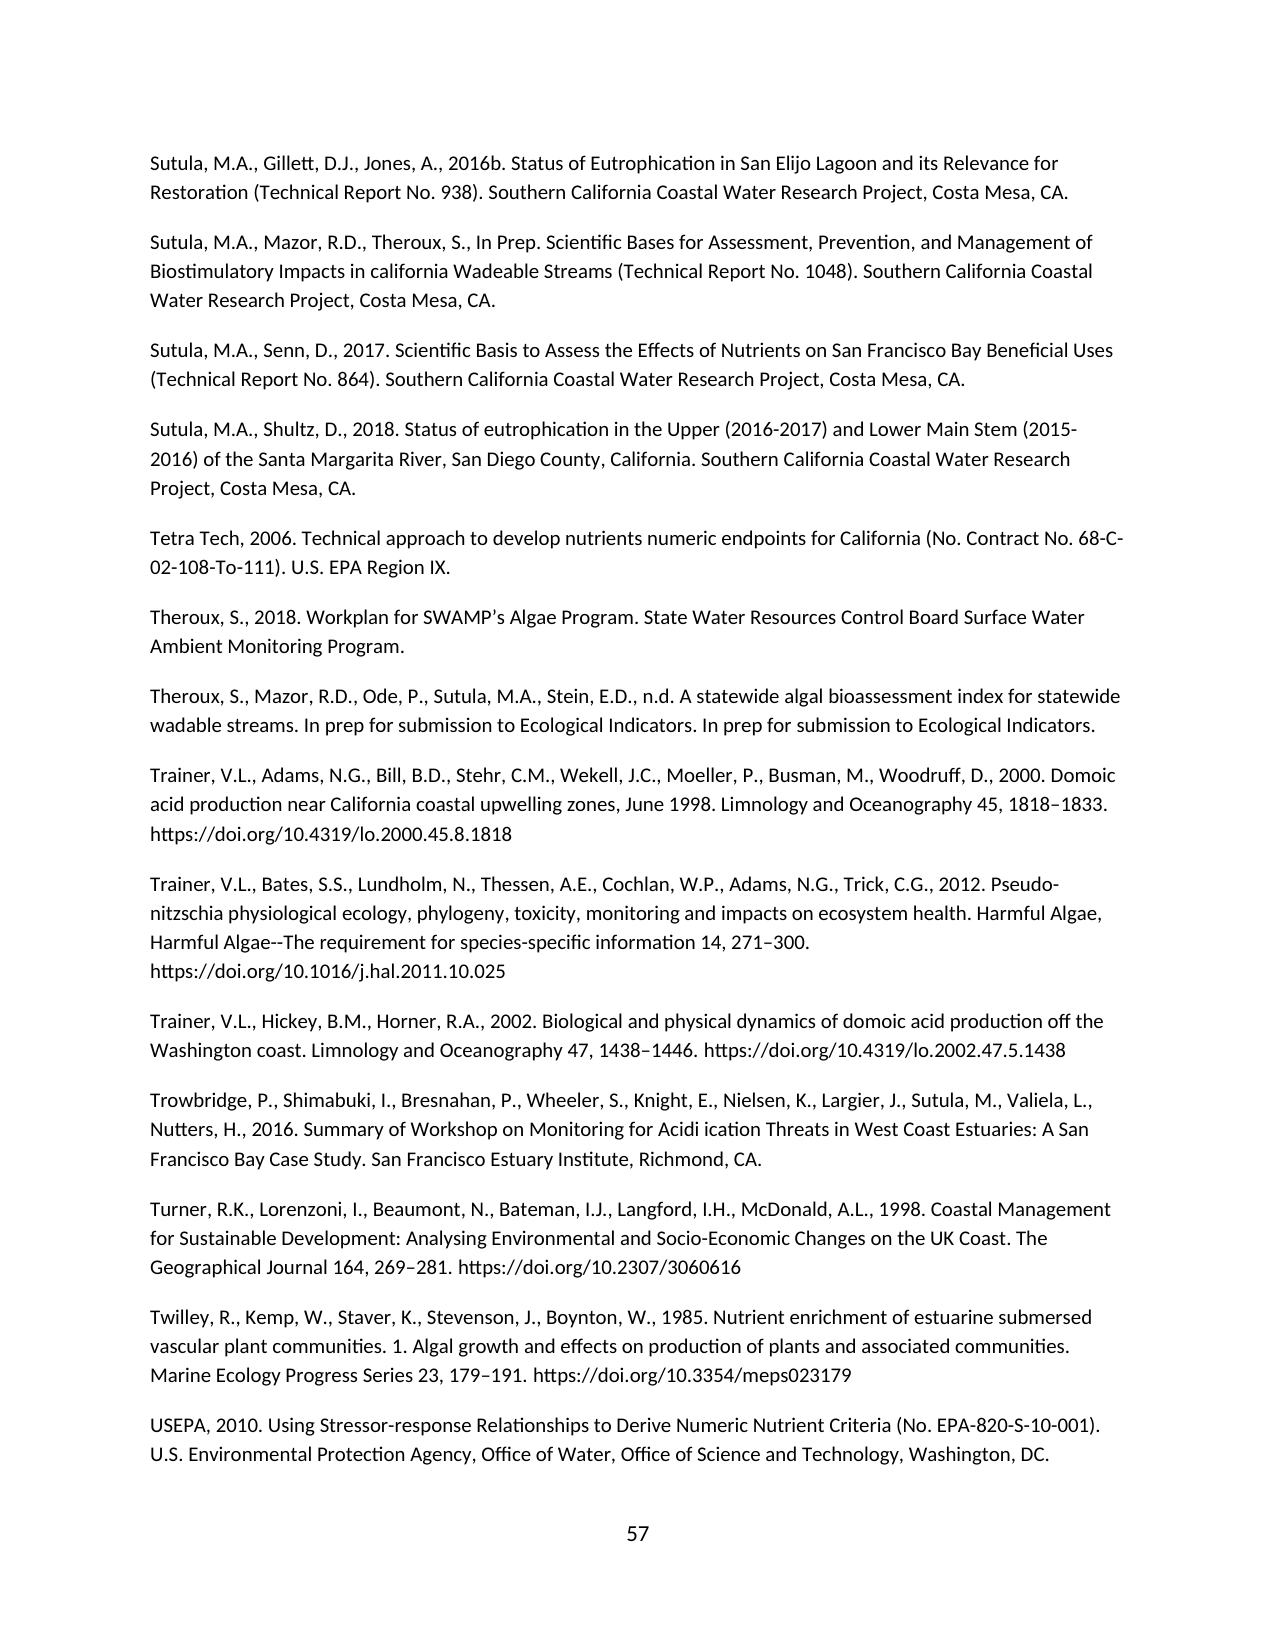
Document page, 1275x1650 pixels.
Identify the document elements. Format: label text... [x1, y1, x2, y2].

text Trainer, V.L., Bates, S.S., Lundholm, N., Thessen, A.E., Cochlan, W.P., Adams, N.G., Trick, C.G., 2012. Pseudo-nitzschia physiological ecology, phylogeny, toxicity, monitoring and impacts on ecosystem health. Harmful Algae, Harmful Algae--The requirement for species-specific information 14, 271–300. https://doi.org/10.1016/j.hal.2011.10.025 [150, 871, 1125, 984]
text Tetra Tech, 2006. Technical approach to develop nutrients numeric endpoints for California (No. Contract No. 68-C-02-108-To-111). U.S. EPA Region IX. [150, 525, 1125, 579]
text Sutula, M.A., Shultz, D., 2018. Status of eutrophication in the Upper (2016-2017) and Lower Main Stem (2015-2016) of the Santa Margarita River, San Diego County, California. Southern California Coastal Water Research Project, Costa Mesa, CA. [150, 417, 1125, 500]
text Trainer, V.L., Adams, N.G., Bill, B.D., Stehr, C.M., Wekell, J.C., Moeller, P., Busman, M., Woodruff, D., 2000. Domoic acid production near California coastal upwelling zones, June 1998. Limnology and Oceanography 45, 1818–1833. https://doi.org/10.4319/lo.2000.45.8.1818 [150, 762, 1125, 846]
text USEPA, 2010. Using Stressor-response Relationships to Derive Numeric Nutrient Criteria (No. EPA-820-S-10-001). U.S. Environmental Protection Agency, Office of Water, Office of Science and Technology, Washington, DC. [150, 1412, 1125, 1467]
text Trowbridge, P., Shimabuki, I., Bresnahan, P., Wheeler, S., Knight, E., Nielsen, K., Largier, J., Sutula, M., Valiela, L., Nutters, H., 2016. Summary of Workshop on Monitoring for Acidi ication Threats in West Coast Estuaries: A San Francisco Bay Case Study. San Francisco Estuary Institute, Richmond, CA. [150, 1087, 1125, 1171]
text Sutula, M.A., Senn, D., 2017. Scientific Basis to Assess the Effects of Nutrients on San Francisco Bay Beneficial Uses (Technical Report No. 864). Southern California Coastal Water Research Project, Costa Mesa, CA. [150, 337, 1125, 392]
text Twilley, R., Kemp, W., Staver, K., Stevenson, J., Boynton, W., 1985. Nutrient enrichment of estuarine submersed vascular plant communities. 1. Algal growth and effects on production of plants and associated communities. Marine Ecology Progress Series 23, 179–191. https://doi.org/10.3354/meps023179 [150, 1304, 1125, 1388]
text Sutula, M.A., Gillett, D.J., Jones, A., 2016b. Status of Eutrophication in San Elijo Lagoon and its Relevance for Restoration (Technical Report No. 938). Southern California Coastal Water Research Project, Costa Mesa, CA. [150, 150, 1125, 204]
text Theroux, S., Mazor, R.D., Ode, P., Sutula, M.A., Stein, E.D., n.d. A statewide algal bioassessment index for statewide wadable streams. In prep for submission to Ecological Indicators. In prep for submission to Ecological Indicators. [150, 683, 1125, 738]
text Sutula, M.A., Mazor, R.D., Theroux, S., In Prep. Scientific Bases for Assessment, Prevention, and Management of Biostimulatory Impacts in california Wadeable Streams (Technical Report No. 1048). Southern California Coastal Water Research Project, Costa Mesa, CA. [150, 229, 1125, 313]
text Theroux, S., 2018. Workplan for SWAMP’s Algae Program. State Water Resources Control Board Surface Water Ambient Monitoring Program. [150, 604, 1125, 659]
text Turner, R.K., Lorenzoni, I., Beaumont, N., Bateman, I.J., Langford, I.H., McDonald, A.L., 1998. Coastal Management for Sustainable Development: Analysing Environmental and Socio-Economic Changes on the UK Coast. The Geographical Journal 164, 269–281. https://doi.org/10.2307/3060616 [150, 1196, 1125, 1279]
text Trainer, V.L., Hickey, B.M., Horner, R.A., 2002. Biological and physical dynamics of domoic acid production off the Washington coast. Limnology and Oceanography 47, 1438–1446. https://doi.org/10.4319/lo.2002.47.5.1438 [150, 1008, 1125, 1063]
